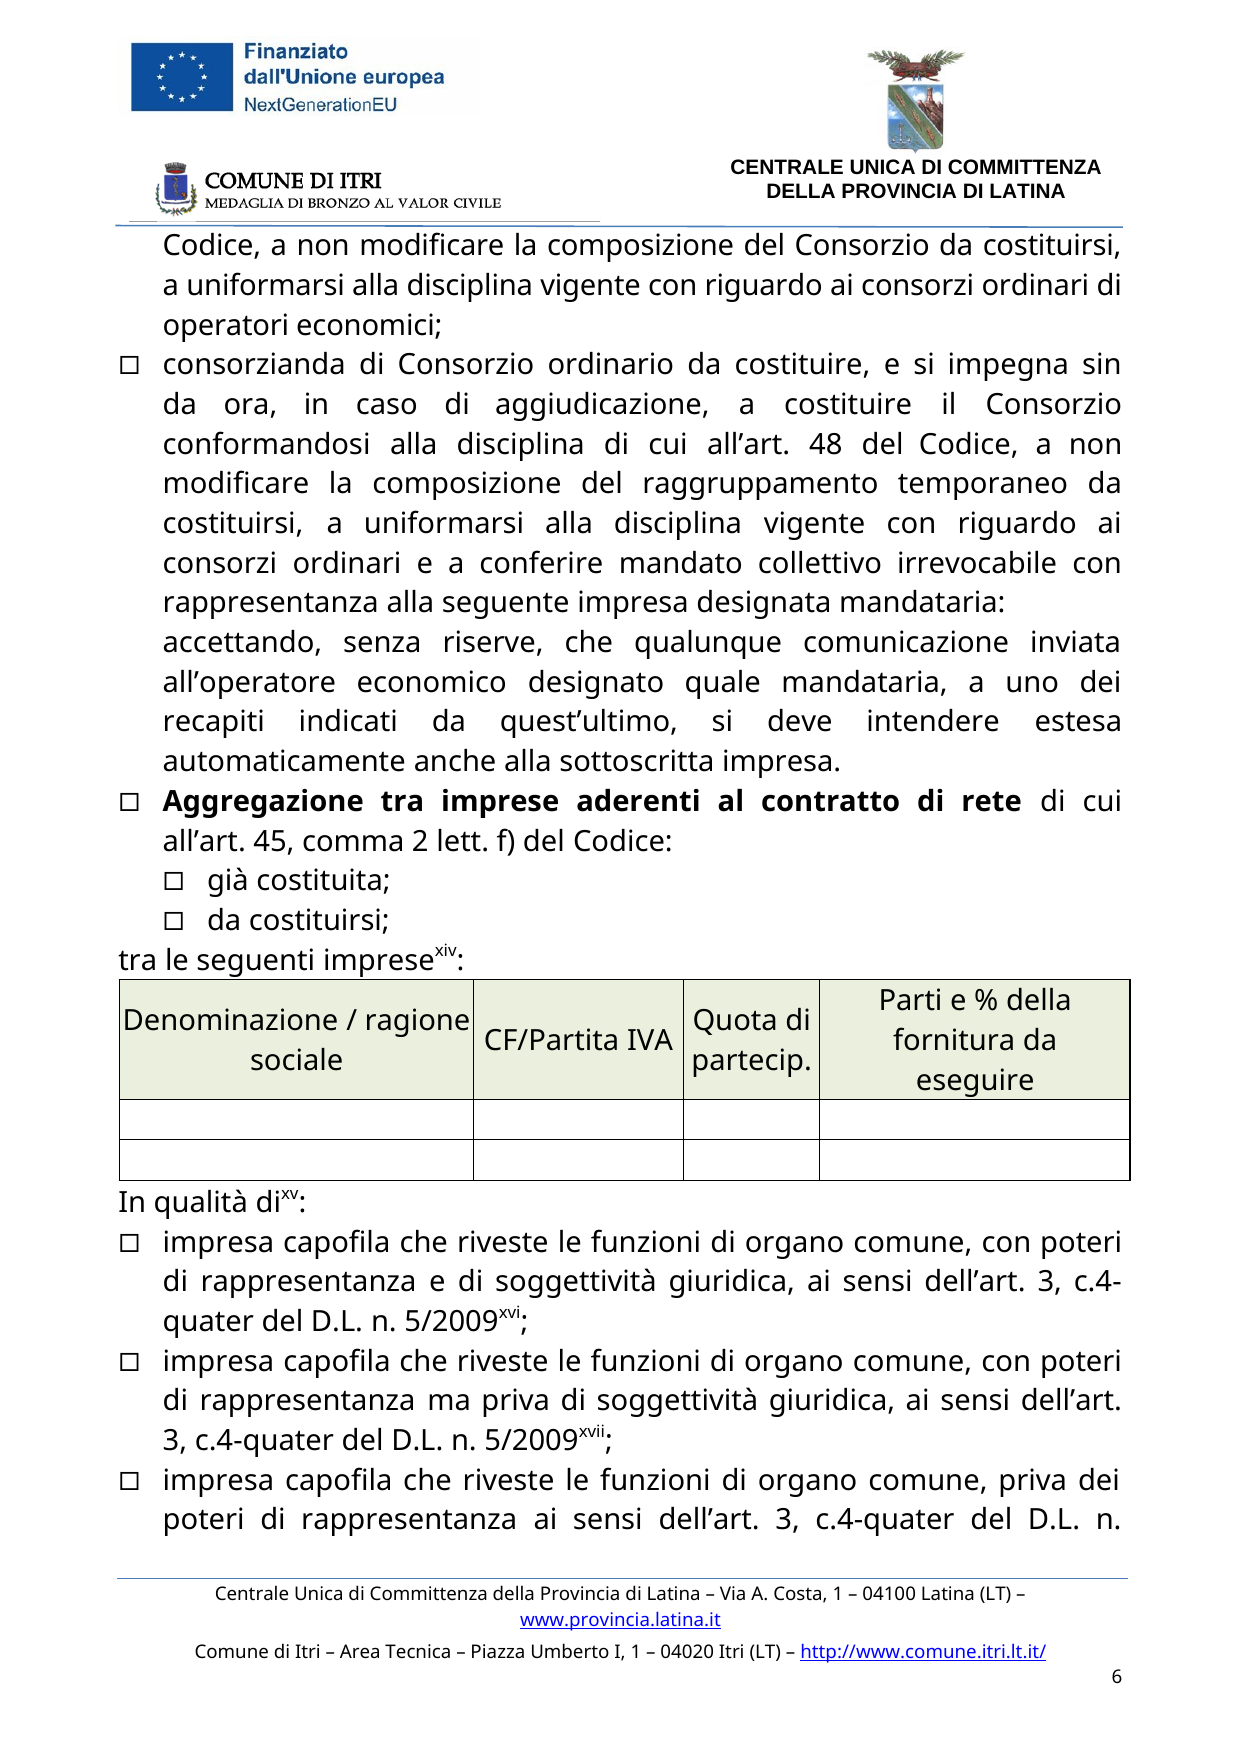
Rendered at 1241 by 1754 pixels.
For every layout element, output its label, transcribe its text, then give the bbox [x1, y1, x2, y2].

list accettando, senza riserve, che qualunque comunicazione inviata all’operatore economico designato quale mandataria, a uno dei recapiti indicati da quest’ultimo, si deve intendere estesa automaticamente anche alla sottoscritta impresa. [162, 621, 1122, 780]
table_cell [820, 1100, 1129, 1139]
table_cell [120, 1100, 473, 1139]
table_header Quota di partecip. [684, 980, 819, 1099]
list già costituita; [162, 859, 1122, 899]
picture [118, 36, 481, 117]
text In qualità dixv: [118, 1181, 1122, 1221]
list impresa capofila che riveste le funzioni di organo comune, con poteri di rappresentanza e di soggettività giuridica, ai sensi dell’art. 3, c.4-quater del D.L. n. 5/2009xvi; [118, 1221, 1122, 1340]
picture [118, 148, 601, 222]
table_header Denominazione / ragione sociale [120, 980, 473, 1099]
table_header CF/Partita IVA [474, 980, 683, 1099]
list impresa capofila che riveste le funzioni di organo comune, con poteri di rappresentanza ma priva di soggettività giuridica, ai sensi dell’art. 3, c.4-quater del D.L. n. 5/2009xvii; [118, 1340, 1122, 1459]
text tra le seguenti impresexiv: [118, 939, 1122, 978]
table_cell [684, 1100, 819, 1139]
list consorzianda di Consorzio ordinario da costituire, e si impegna sin da ora, in caso di aggiudicazione, a costituire il Consorzio conformandosi alla disciplina di cui all’art. 48 del Codice, a non modificare la composizione del raggruppamento temporaneo da costituirsi, a uniformarsi alla disciplina vigente con riguardo ai consorzi ordinari e a conferire mandato collettivo irrevocabile con rappresentanza alla seguente impresa designata mandataria: [118, 343, 1122, 621]
table_cell [474, 1140, 683, 1180]
table_cell [820, 1140, 1129, 1180]
list Aggregazione tra imprese aderenti al contratto di rete di cui all’art. 45, comma 2 lett. f) del Codice: [118, 780, 1122, 859]
table_cell [474, 1100, 683, 1139]
table_cell [120, 1140, 473, 1180]
table_header Parti e % della fornitura da eseguire [820, 980, 1129, 1099]
list da costituirsi; [162, 899, 1122, 939]
picture [864, 47, 968, 156]
table_cell [684, 1140, 819, 1180]
